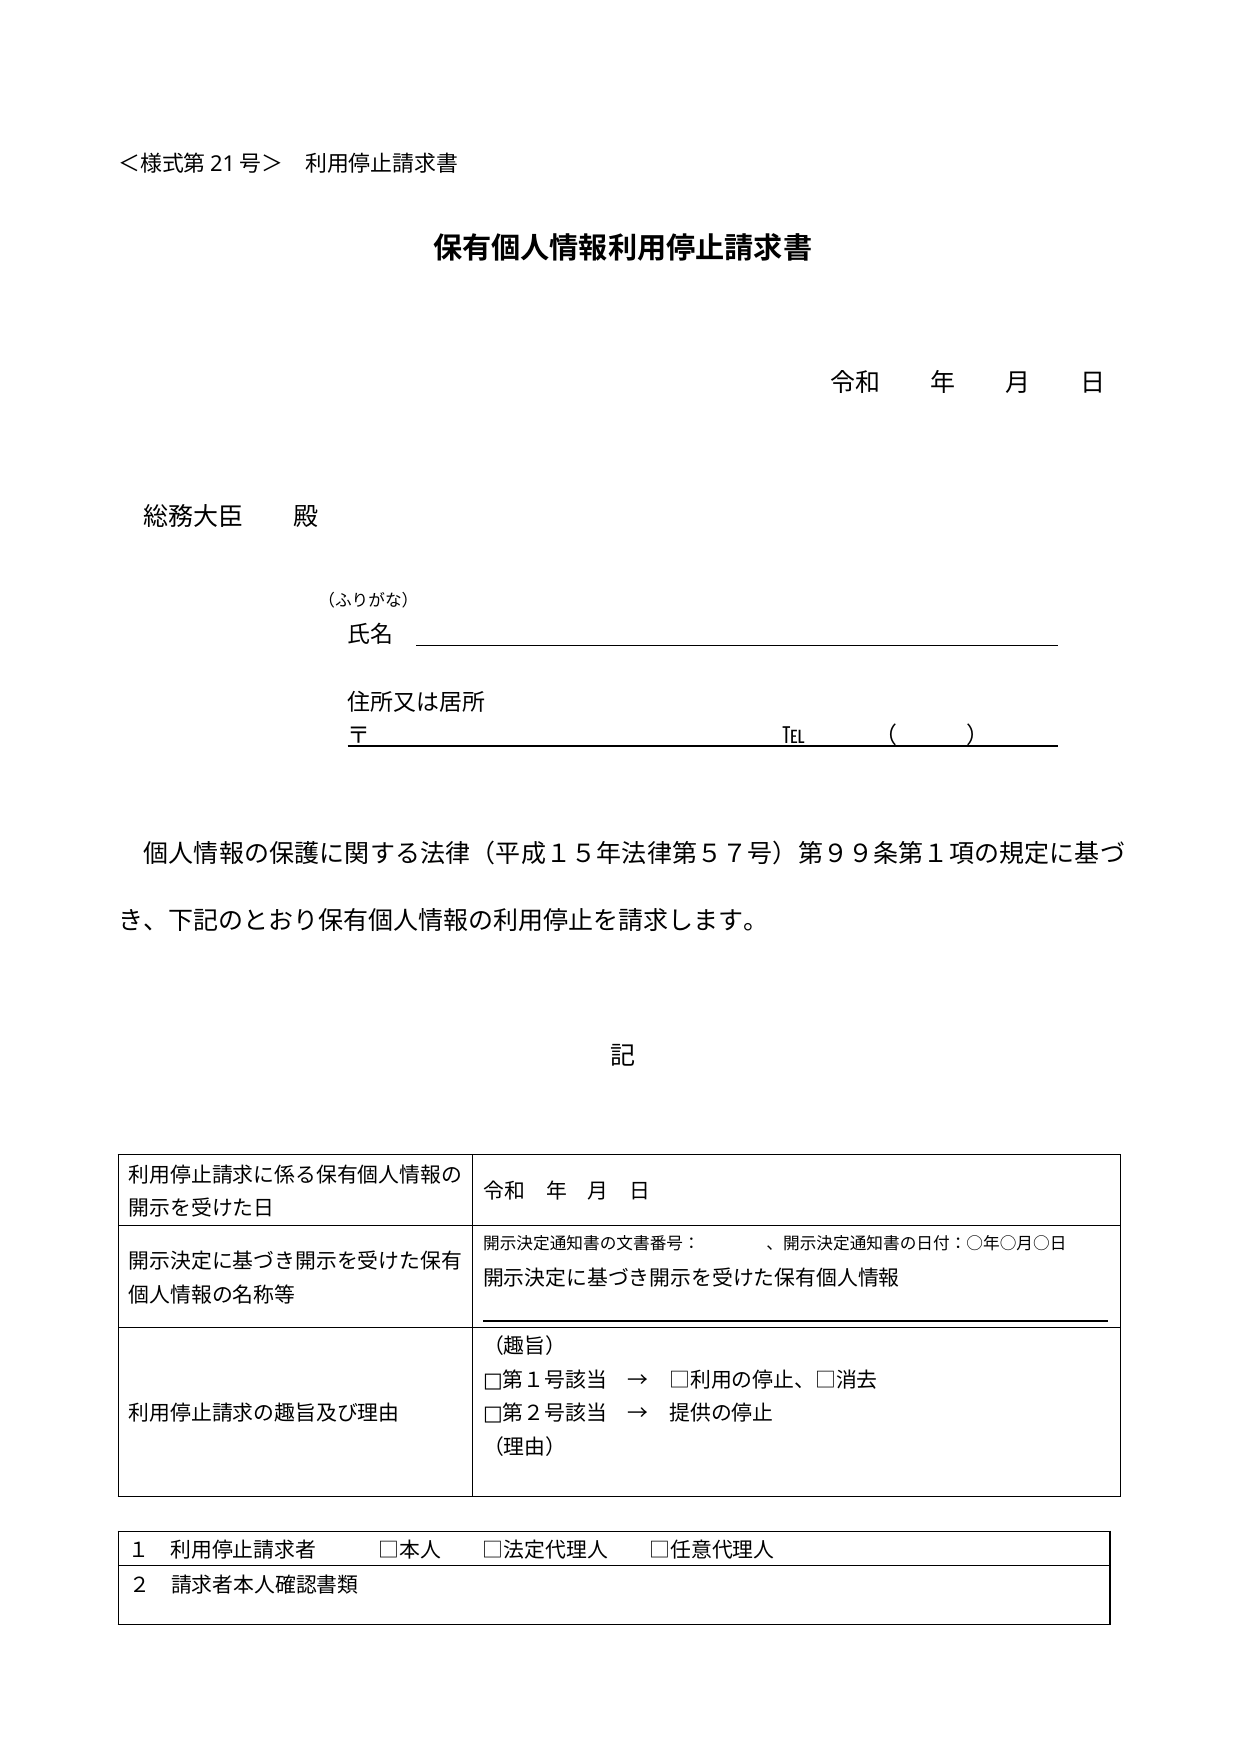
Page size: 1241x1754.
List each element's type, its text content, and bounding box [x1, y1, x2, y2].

table_cell 開示決定通知書の文書番号： 、開示決定通知書の日付：○年○月○日 開示決定に基づき開示を受けた保有個人情報 [473, 1226, 1120, 1327]
text 個人情報の保護に関する法律（平成１５年法律第５７号）第９９条第１項の規定に基づき、下記のとおり保有個人情報の利用停止を請求します。 [118, 818, 1127, 952]
table_cell （趣旨） □第１号該当 → □利用の停止、□消去 □第２号該当 → 提供の停止 （理由） [473, 1328, 1120, 1496]
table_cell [119, 1566, 1109, 1624]
subtitle 記 [118, 1019, 1127, 1087]
text 保有個人情報利用停止請求書 [118, 212, 1127, 279]
text 〒 ℡ （ ） [118, 717, 1127, 750]
text 住所又は居所 [118, 683, 1127, 717]
text 氏名 [118, 616, 1127, 649]
text 総務大臣 殿 [118, 481, 1127, 548]
table_header 令和 年 月 日 [473, 1155, 1120, 1225]
text ＜様式第21号＞ 利用停止請求書 [118, 145, 1127, 178]
table_cell 利用停止請求の趣旨及び理由 [119, 1328, 472, 1496]
table_header 利用停止請求に係る保有個人情報の開示を受けた日 [119, 1155, 472, 1225]
table_cell 開示決定に基づき開示を受けた保有個人情報の名称等 [119, 1226, 472, 1327]
table_header １ 利用停止請求者 □本人 □法定代理人 □任意代理人 [119, 1532, 1109, 1565]
text （ふりがな） [118, 582, 1127, 616]
text 令和 年 月 日 [731, 347, 1127, 414]
